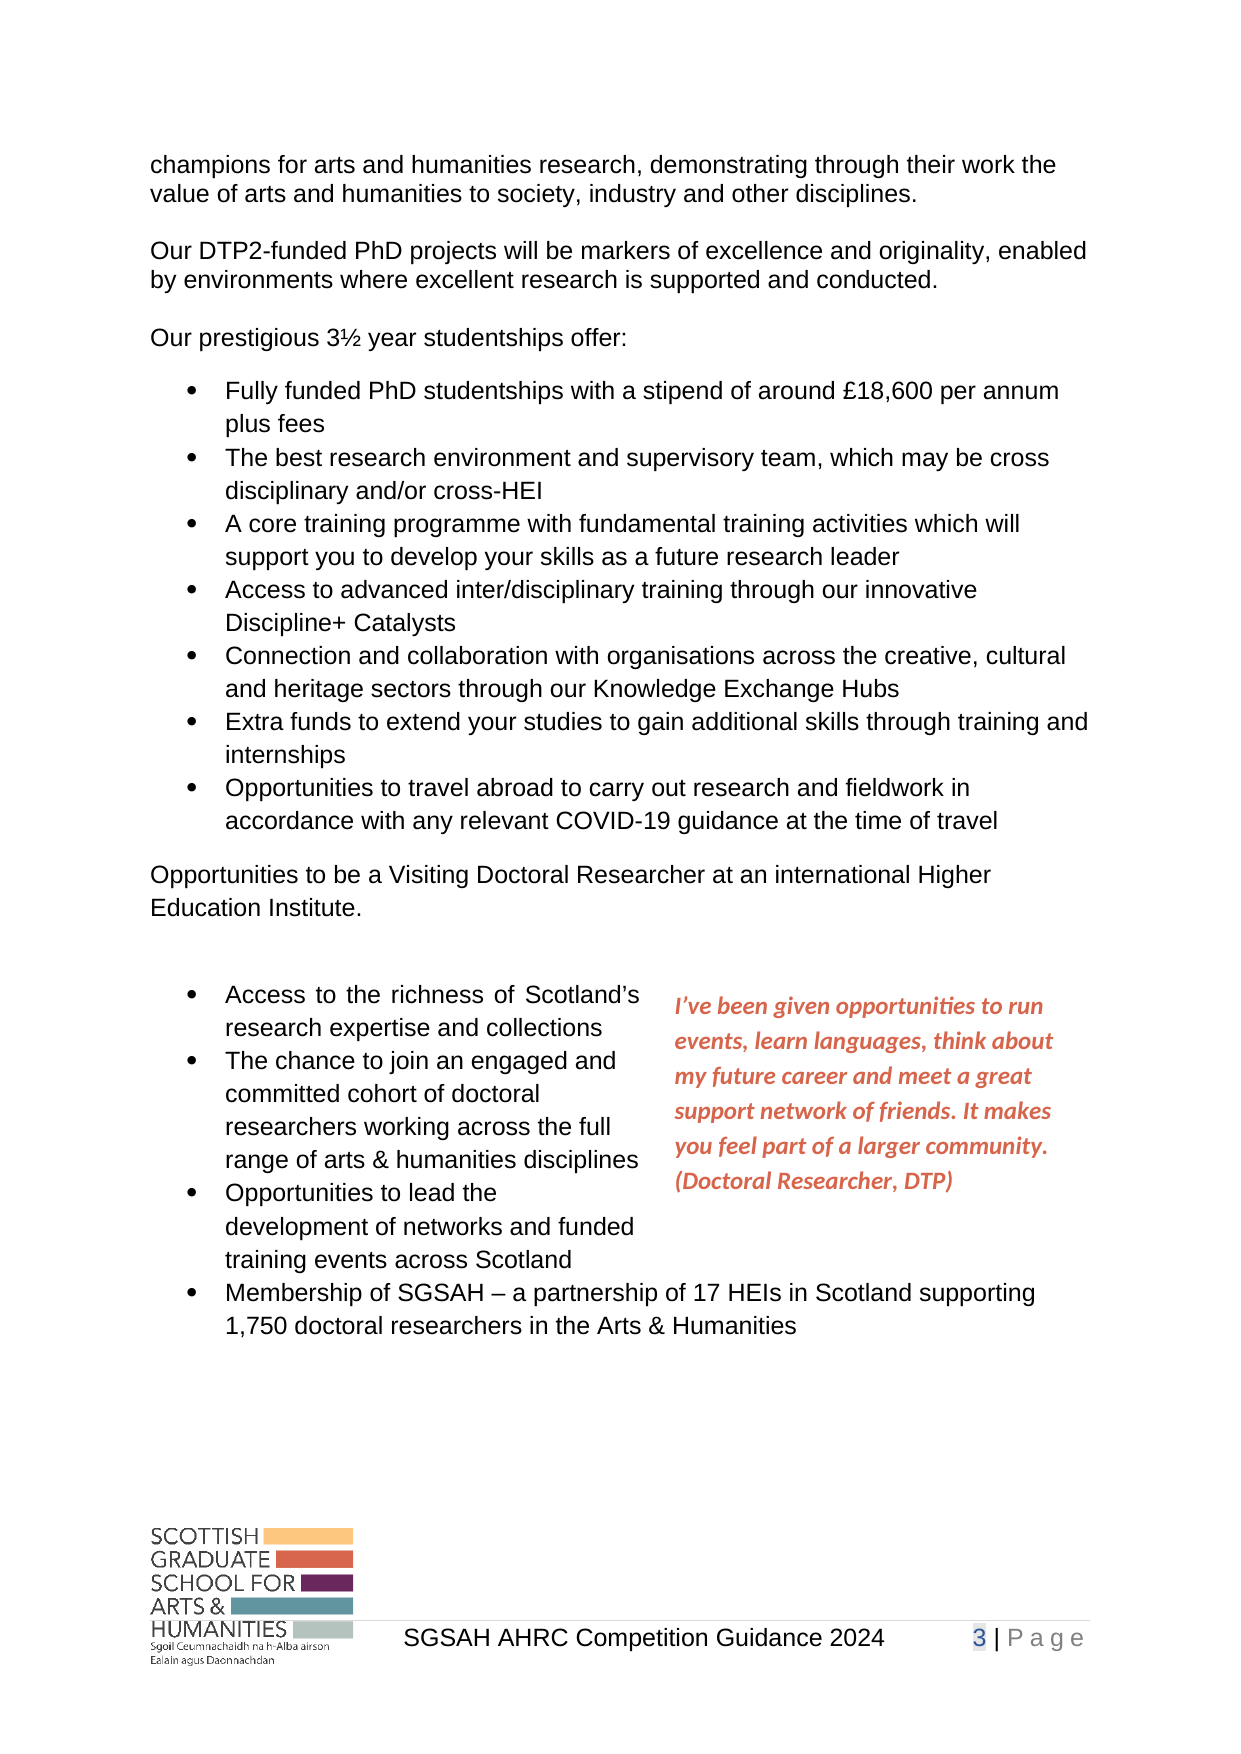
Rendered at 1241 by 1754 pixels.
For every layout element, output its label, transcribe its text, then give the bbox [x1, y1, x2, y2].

list Access to advanced inter/disciplinary training through our innovative Discipline+ Catalysts [187, 575, 1090, 637]
list Membership of SGSAH – a partnership of 17 HEIs in Scotland supporting 1,750 doctoral researchers in the Arts & Humanities [187, 1278, 1090, 1339]
text Opportunities to be a Visiting Doctoral Researcher at an international Higher Education Institute. [150, 860, 1090, 922]
list Fully funded PhD studentships with a stipend of around £18,600 per annum plus fees [187, 376, 1090, 438]
picture [150, 1621, 354, 1666]
text Our DTP2-funded PhD projects will be markers of excellence and originality, enabled by environments where excellent research is supported and conducted. [150, 236, 1090, 294]
list A core training programme with fundamental training activities which will support you to develop your skills as a future research leader [187, 509, 1090, 571]
text Our prestigious 3½ year studentships offer: [150, 322, 1090, 351]
picture [150, 1528, 354, 1620]
list Access to the richness of Scotland’s research expertise and collections [187, 980, 1090, 1042]
list Connection and collaboration with organisations across the creative, cultural and heritage sectors through our Knowledge Exchange Hubs [187, 641, 1090, 703]
list The best research environment and supervisory team, which may be cross disciplinary and/or cross-HEI [187, 442, 1090, 504]
list Opportunities to travel abroad to carry out research and fieldwork in accordance with any relevant COVID-19 guidance at the time of travel [187, 773, 1090, 835]
list Opportunities to lead the development of networks and funded training events across Scotland [187, 1178, 1090, 1273]
list The chance to join an engaged and committed cohort of doctoral researchers working across the full range of arts & humanities disciplines [187, 1046, 659, 1174]
list Extra funds to extend your studies to gain additional skills through training and internships [187, 707, 1090, 769]
